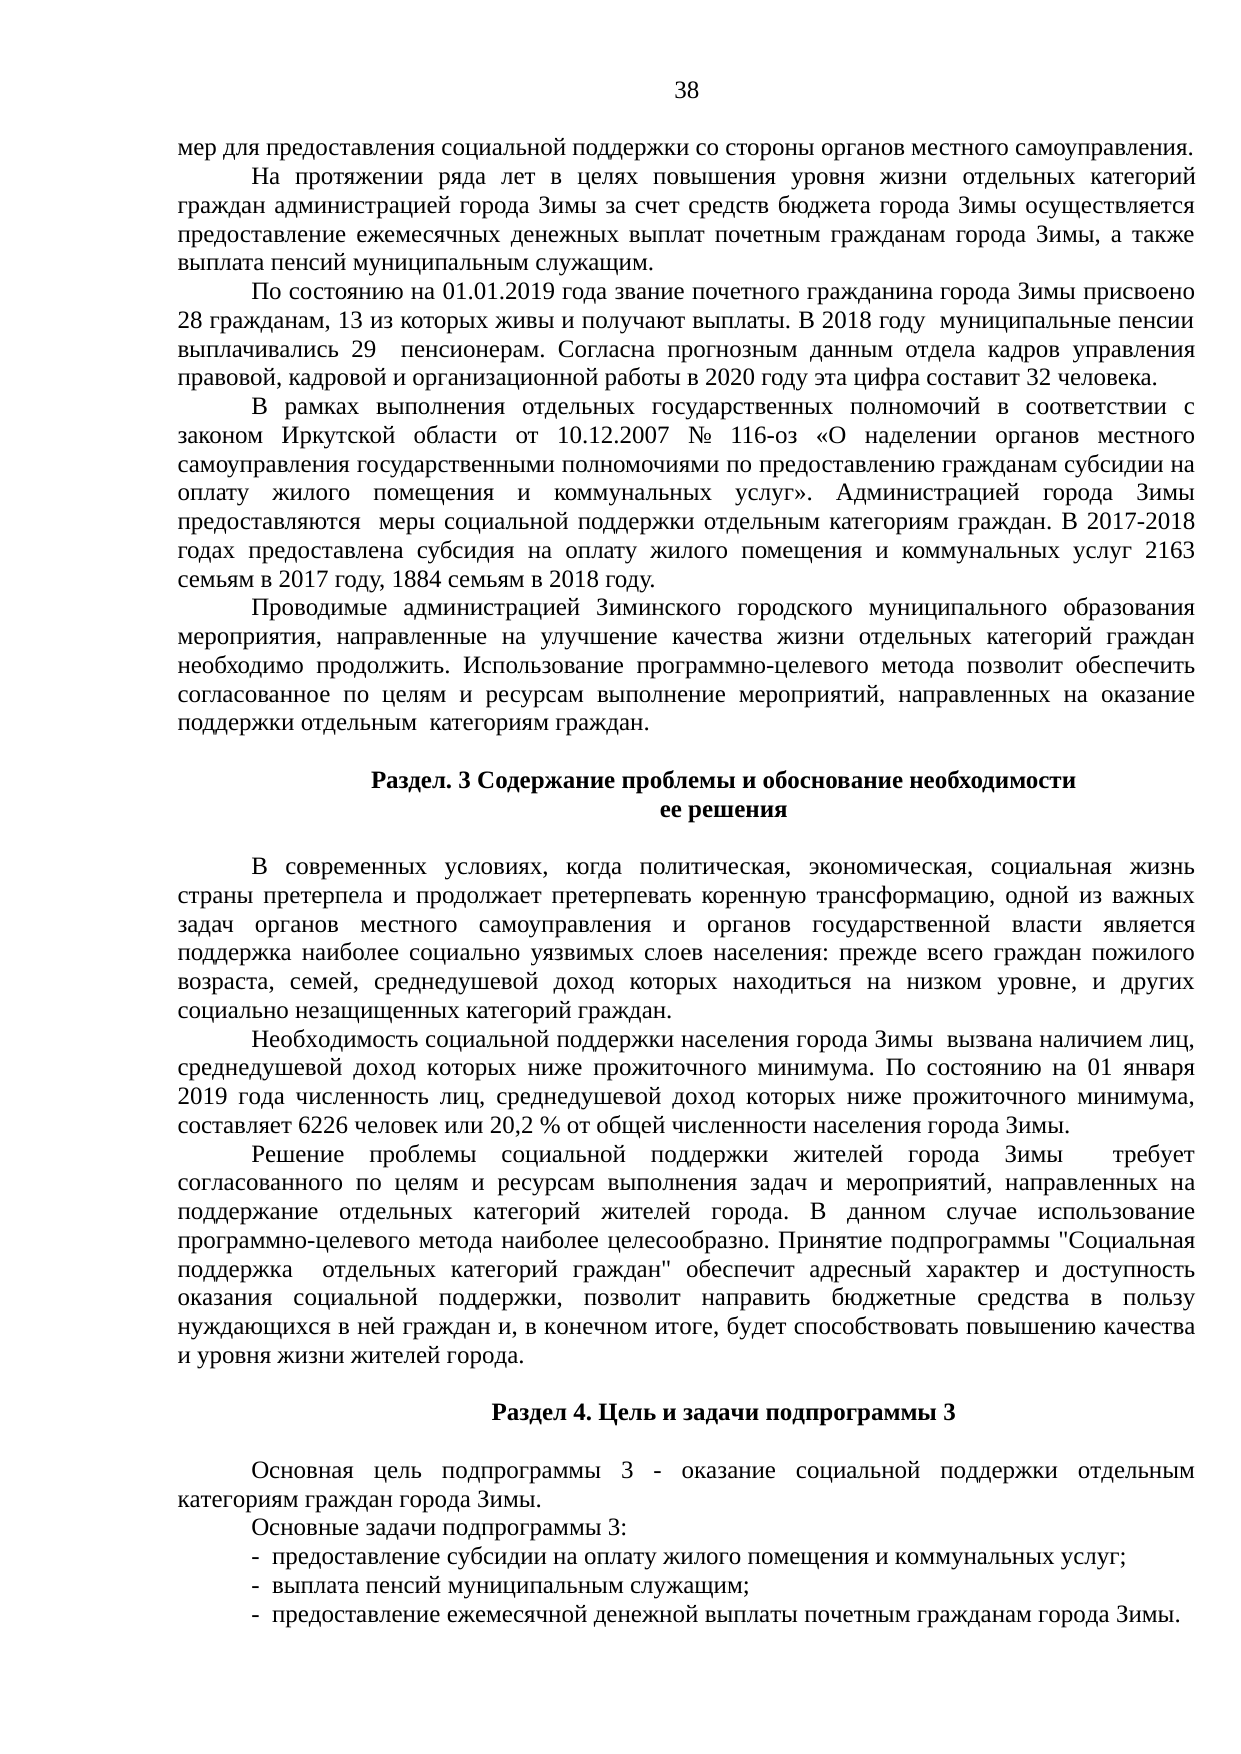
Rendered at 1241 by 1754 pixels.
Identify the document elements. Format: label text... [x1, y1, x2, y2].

text По состоянию на 01.01.2019 года звание почетного гражданина города Зимы присвоено 28 гражданам, 13 из которых живы и получают выплаты. В 2018 году муниципальные пенсии выплачивались 29 пенсионерам. Согласна прогнозным данным отдела кадров управления правовой, кадровой и организационной работы в 2020 году эта цифра составит 32 человека. [177, 276, 1196, 391]
text - предоставление субсидии на оплату жилого помещения и коммунальных услуг; [177, 1541, 1196, 1570]
text Основные задачи подпрограммы 3: [177, 1512, 1196, 1541]
text Решение проблемы социальной поддержки жителей города Зимы требует согласованного по целям и ресурсам выполнения задач и мероприятий, направленных на поддержание отдельных категорий жителей города. В данном случае использование программно-целевого метода наиболее целесообразно. Принятие подпрограммы "Социальная поддержка отдельных категорий граждан" обеспечит адресный характер и доступность оказания социальной поддержки, позволит направить бюджетные средства в пользу нуждающихся в ней граждан и, в конечном итоге, будет способствовать повышению качества и уровня жизни жителей города. [177, 1139, 1196, 1369]
text ее решения [177, 794, 1196, 822]
text - выплата пенсий муниципальным служащим; [177, 1570, 1196, 1599]
text Необходимость социальной поддержки населения города Зимы вызвана наличием лиц, среднедушевой доход которых ниже прожиточного минимума. По состоянию на 01 января 2019 года численность лиц, среднедушевой доход которых ниже прожиточного минимума, составляет 6226 человек или 20,2 % от общей численности населения города Зимы. [177, 1024, 1196, 1139]
text - предоставление ежемесячной денежной выплаты почетным гражданам города Зимы. [177, 1599, 1196, 1627]
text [177, 132, 1196, 161]
text Раздел 4. Цель и задачи подпрограммы 3 [177, 1397, 1196, 1426]
text Проводимые администрацией Зиминского городского муниципального образования мероприятия, направленные на улучшение качества жизни отдельных категорий граждан необходимо продолжить. Использование программно-целевого метода позволит обеспечить согласованное по целям и ресурсам выполнение мероприятий, направленных на оказание поддержки отдельным категориям граждан. [177, 592, 1196, 736]
text Раздел. 3 Содержание проблемы и обоснование необходимости [177, 765, 1196, 794]
text Основная цель подпрограммы 3 - оказание социальной поддержки отдельным категориям граждан города Зимы. [177, 1455, 1196, 1512]
text В рамках выполнения отдельных государственных полномочий в соответствии с законом Иркутской области от 10.12.2007 № 116-оз «О наделении органов местного самоуправления государственными полномочиями по предоставлению гражданам субсидии на оплату жилого помещения и коммунальных услуг». Администрацией города Зимы предоставляются меры социальной поддержки отдельным категориям граждан. В 2017-2018 годах предоставлена субсидия на оплату жилого помещения и коммунальных услуг 2163 семьям в 2017 году, 1884 семьям в 2018 году. [177, 391, 1196, 592]
text На протяжении ряда лет в целях повышения уровня жизни отдельных категорий граждан администрацией города Зимы за счет средств бюджета города Зимы осуществляется предоставление ежемесячных денежных выплат почетным гражданам города Зимы, а также выплата пенсий муниципальным служащим. [177, 161, 1196, 276]
text В современных условиях, когда политическая, экономическая, социальная жизнь страны претерпела и продолжает претерпевать коренную трансформацию, одной из важных задач органов местного самоуправления и органов государственной власти является поддержка наиболее социально уязвимых слоев населения: прежде всего граждан пожилого возраста, семей, среднедушевой доход которых находиться на низком уровне, и других социально незащищенных категорий граждан. [177, 851, 1196, 1024]
